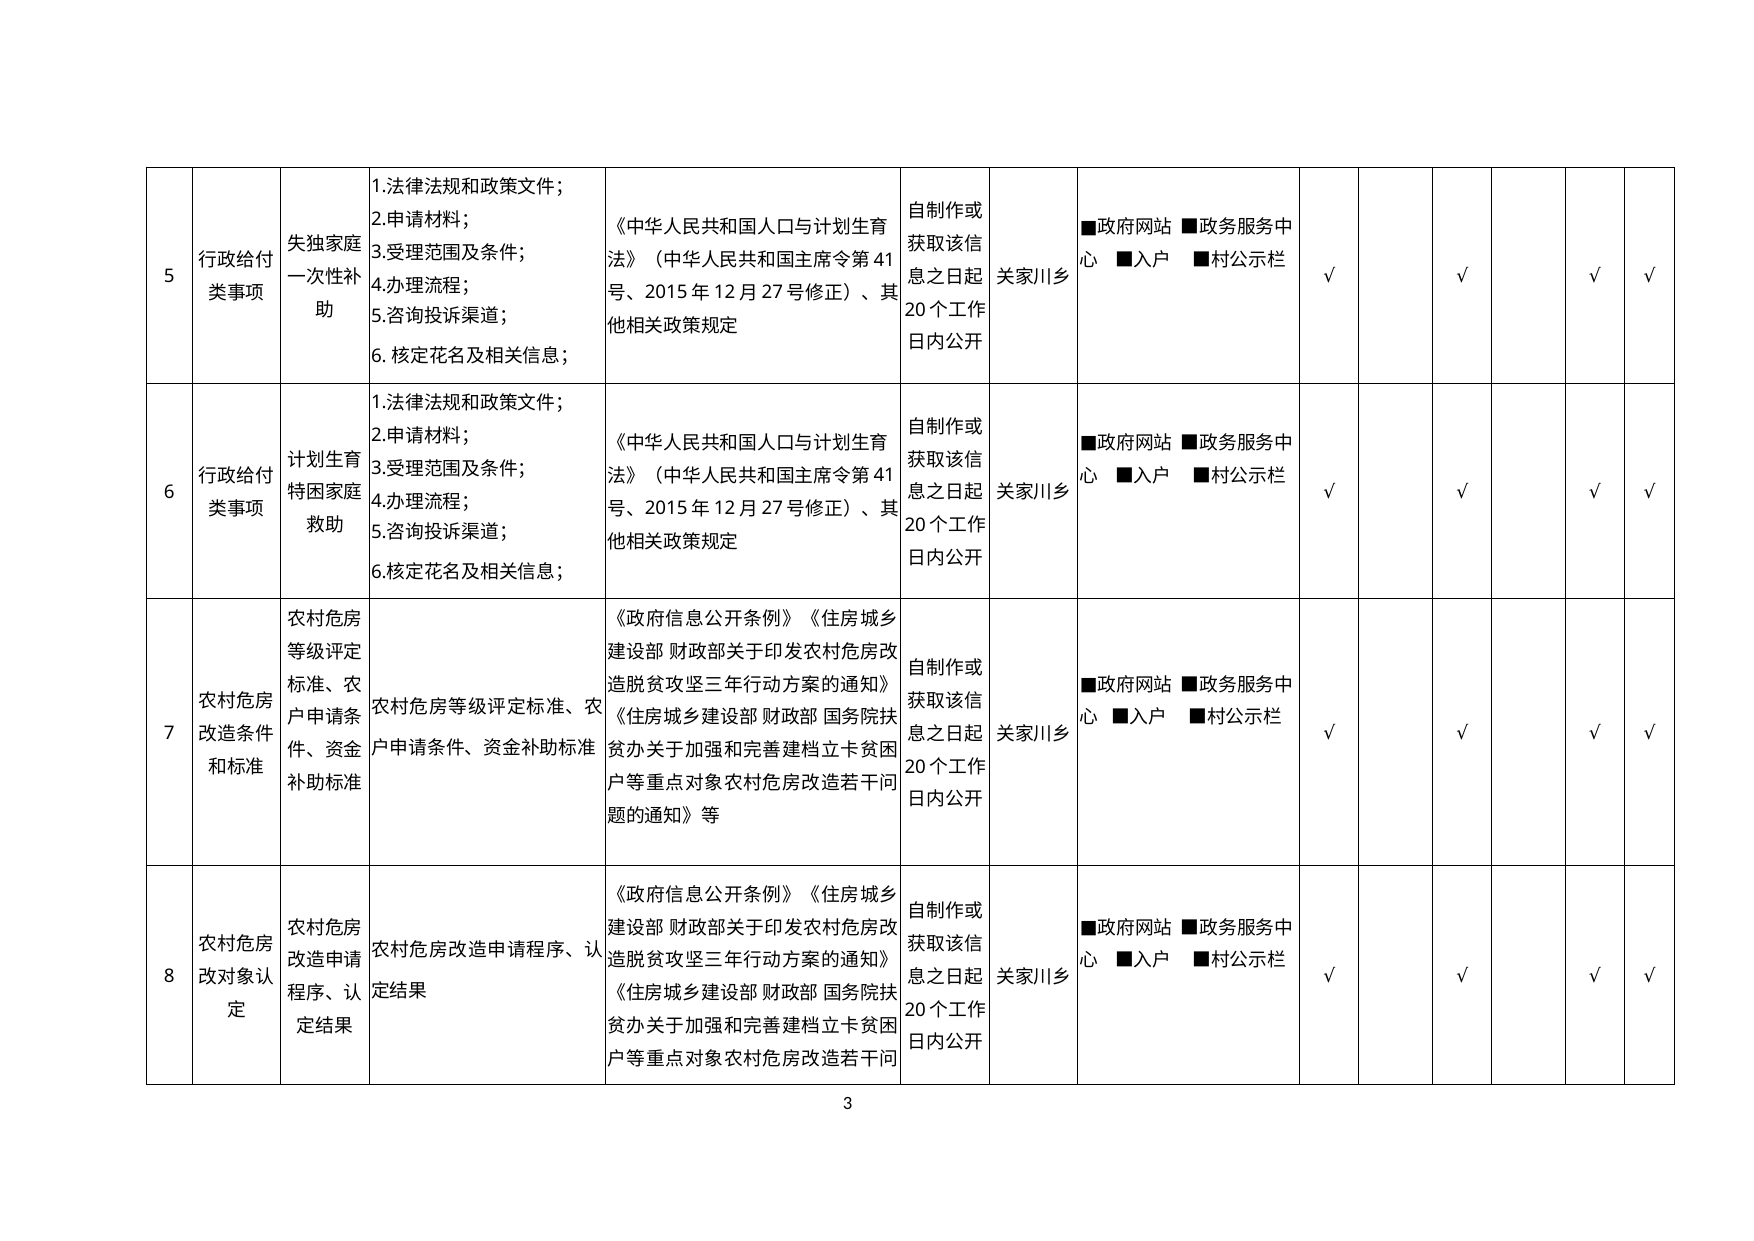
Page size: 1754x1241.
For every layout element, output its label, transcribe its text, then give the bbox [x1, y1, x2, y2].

table_cell 行政给付类事项 [193, 168, 280, 382]
table_cell √ [1566, 384, 1624, 598]
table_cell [901, 866, 989, 1084]
table_cell √ [1566, 599, 1624, 865]
table_cell 1.法律法规和政策文件； 2.申请材料； 3.受理范围及条件； 4.办理流程； 5.咨询投诉渠道； 6.核定花名及相关信息； [370, 384, 605, 598]
table_cell √ [1300, 599, 1358, 865]
table_cell [1492, 599, 1565, 865]
table_cell 农村危房改造申请程序、认定结果 [370, 866, 605, 1084]
table_cell ■政府网站 ■政务服务中心 ■入户 ■村公示栏 [1078, 384, 1299, 598]
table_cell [1078, 168, 1299, 382]
table_cell 7 [147, 599, 192, 865]
table_cell 关家川乡 [990, 599, 1077, 865]
table_cell 农村危房改造条件和标准 [193, 599, 280, 865]
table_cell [1078, 866, 1299, 1084]
table_cell 关家川乡 [990, 168, 1077, 382]
table_cell √ [1300, 384, 1358, 598]
table_cell √ [1300, 866, 1358, 1084]
table_cell [1359, 384, 1432, 598]
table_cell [901, 168, 989, 382]
table_cell √ [1625, 599, 1674, 865]
table_cell [1359, 866, 1432, 1084]
table_cell 6 [147, 384, 192, 598]
table_cell √ [1566, 866, 1624, 1084]
table_cell √ [1566, 168, 1624, 382]
table_cell 5 [147, 168, 192, 382]
table_cell 计划生育特困家庭救助 [281, 384, 369, 598]
table_cell [1359, 599, 1432, 865]
table_cell [1359, 168, 1432, 382]
table_cell 《政府信息公开条例》《住房城乡建设部 财政部关于印发农村危房改造脱贫攻坚三年行动方案的通知》《住房城乡建设部 财政部 国务院扶贫办关于加强和完善建档立卡贫困户等重点对象农村危房改造若干问题的通知》等 [606, 599, 900, 865]
table_cell ■政府网站 ■政务服务中心 ■入户 ■村公示栏 [1078, 599, 1299, 865]
table_cell 农村危房改造申请程序、认定结果 [281, 866, 369, 1084]
table_cell 《中华人民共和国人口与计划生育法》（中华人民共和国主席令第41号、2015年12月27号修正）、其他相关政策规定 [606, 168, 900, 382]
table_cell 1.法律法规和政策文件； 2.申请材料； 3.受理范围及条件； 4.办理流程； 5.咨询投诉渠道； 6. 核定花名及相关信息； [370, 168, 605, 382]
table_cell 行政给付类事项 [193, 384, 280, 598]
table_cell √ [1433, 168, 1491, 382]
table_cell 自制作或获取该信息之日起20个工作日内公开 [901, 599, 989, 865]
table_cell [606, 866, 900, 1084]
table_cell 农村危房等级评定标准、农户申请条件、资金补助标准 [281, 599, 369, 865]
table_cell 8 [147, 866, 192, 1084]
table_cell 关家川乡 [990, 384, 1077, 598]
table_cell √ [1433, 384, 1491, 598]
table_cell [1492, 866, 1565, 1084]
table_cell 《中华人民共和国人口与计划生育法》（中华人民共和国主席令第41号、2015年12月27号修正）、其他相关政策规定 [606, 384, 900, 598]
table_cell √ [1625, 866, 1674, 1084]
table_cell [1492, 168, 1565, 382]
table_cell √ [1433, 599, 1491, 865]
table_cell 农村危房等级评定标准、农户申请条件、资金补助标准 [370, 599, 605, 865]
table_cell 失独家庭一次性补助 [281, 168, 369, 382]
table_cell √ [1300, 168, 1358, 382]
table_cell √ [1433, 866, 1491, 1084]
table_cell √ [1625, 168, 1674, 382]
table_cell 自制作或获取该信息之日起20个工作日内公开 [901, 384, 989, 598]
table_cell [1492, 384, 1565, 598]
table_cell 关家川乡 [990, 866, 1077, 1084]
table_cell √ [1625, 384, 1674, 598]
table_cell 农村危房改对象认定 [193, 866, 280, 1084]
